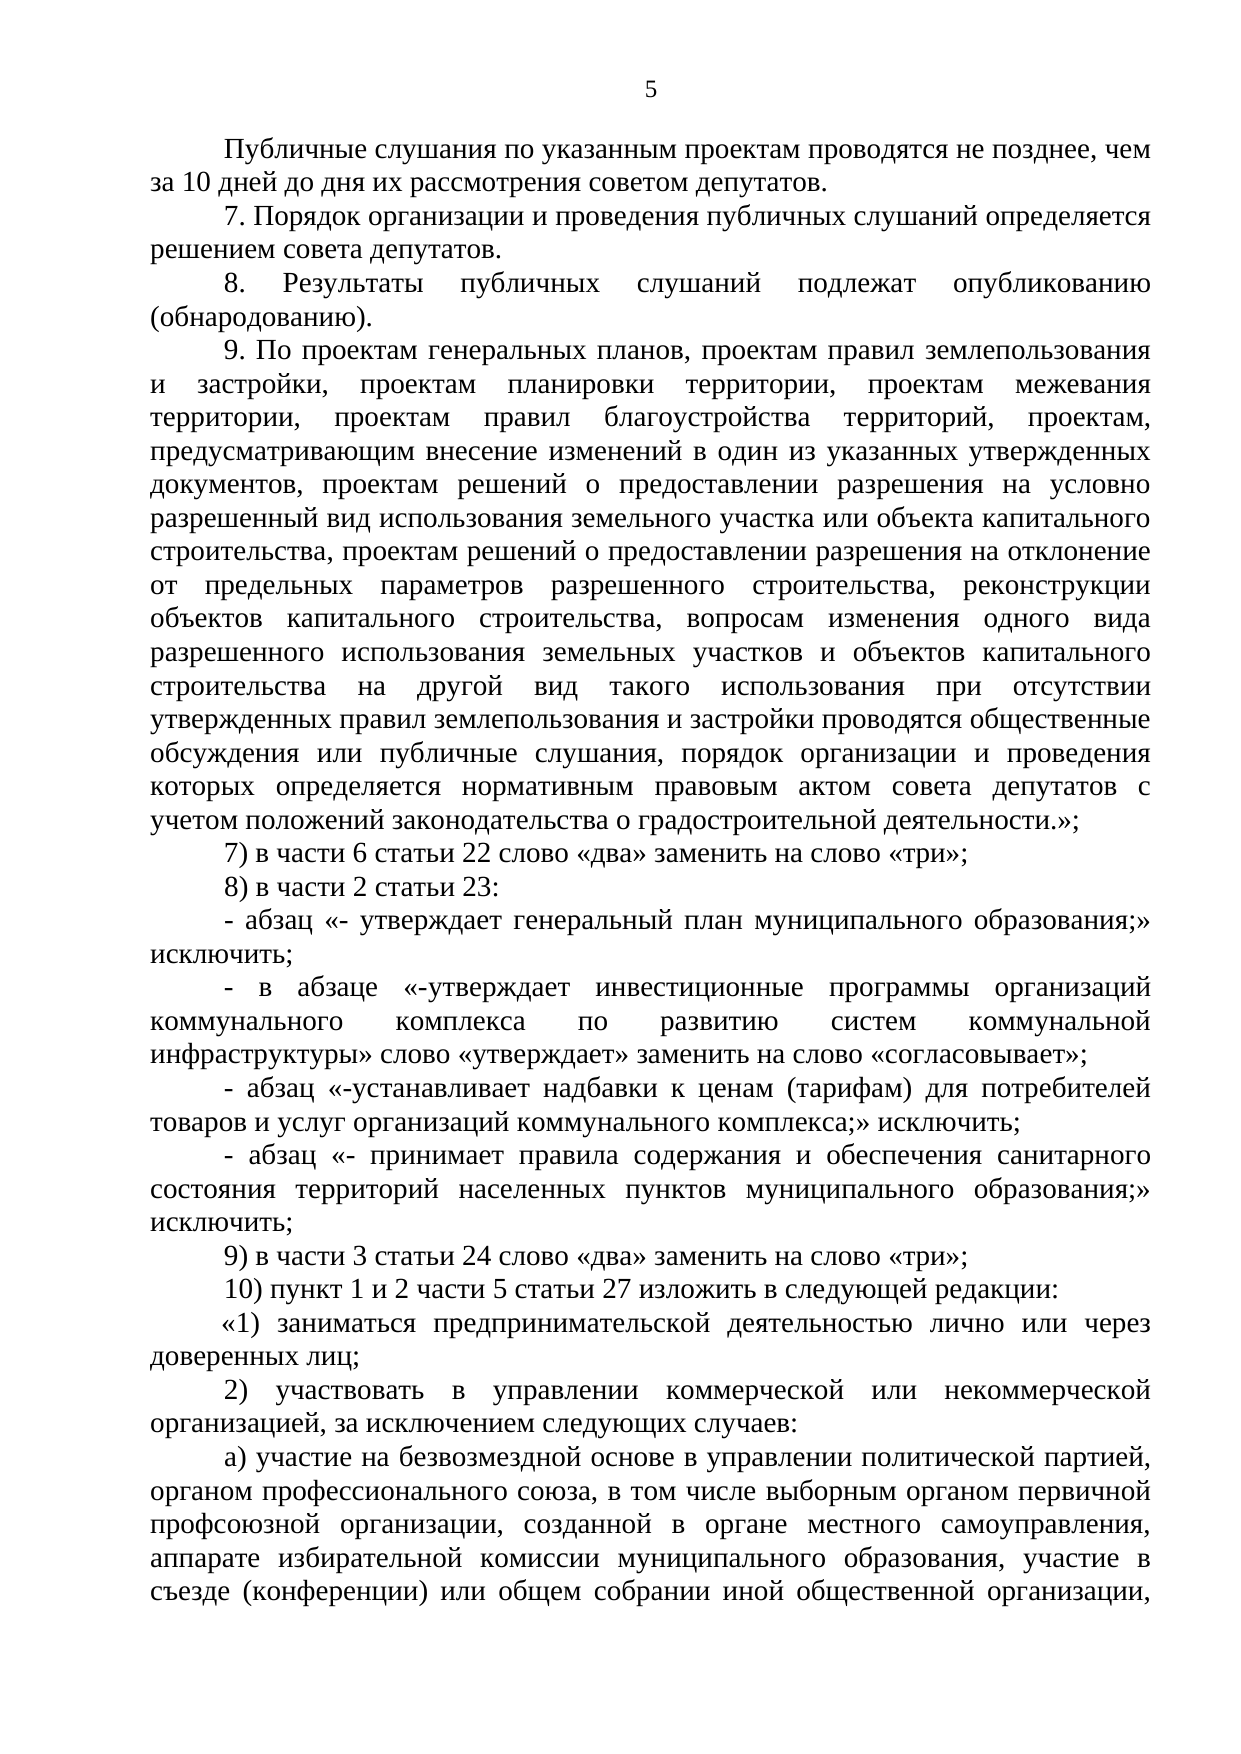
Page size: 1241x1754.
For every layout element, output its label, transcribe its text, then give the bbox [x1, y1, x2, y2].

text 2) участвовать в управлении коммерческой или некоммерческой организацией, за исключением следующих случаев: [150, 1372, 1152, 1439]
text - абзац «- принимает правила содержания и обеспечения санитарного состояния территорий населенных пунктов муниципального образования;» исключить; [150, 1137, 1152, 1238]
text - абзац «-устанавливает надбавки к ценам (тарифам) для потребителей товаров и услуг организаций коммунального комплекса;» исключить; [150, 1070, 1152, 1137]
text 7) в части 6 статьи 22 слово «два» заменить на слово «три»; [150, 835, 1152, 869]
text 7. Порядок организации и проведения публичных слушаний определяется решением совета депутатов. [150, 198, 1152, 265]
text 9. По проектам генеральных планов, проектам правил землепользования и застройки, проектам планировки территории, проектам межевания территории, проектам правил благоустройства территорий, проектам, предусматривающим внесение изменений в один из указанных утвержденных документов, проектам решений о предоставлении разрешения на условно разрешенный вид использования земельного участка или объекта капитального строительства, проектам решений о предоставлении разрешения на отклонение от предельных параметров разрешенного строительства, реконструкции объектов капитального строительства, вопросам изменения одного вида разрешенного использования земельных участков и объектов капитального строительства на другой вид такого использования при отсутствии утвержденных правил землепользования и застройки проводятся общественные обсуждения или публичные слушания, порядок организации и проведения которых определяется нормативным правовым актом совета депутатов с учетом положений законодательства о градостроительной деятельности.»; [150, 332, 1152, 835]
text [150, 1439, 1152, 1607]
text Публичные слушания по указанным проектам проводятся не позднее, чем за 10 дней до дня их рассмотрения советом депутатов. [150, 131, 1152, 198]
text 9) в части 3 статьи 24 слово «два» заменить на слово «три»; [150, 1238, 1152, 1271]
text 8. Результаты публичных слушаний подлежат опубликованию (обнародованию). [150, 265, 1152, 332]
text - абзац «- утверждает генеральный план муниципального образования;» исключить; [150, 902, 1152, 969]
text - в абзаце «-утверждает инвестиционные программы организаций коммунального комплекса по развитию систем коммунальной инфраструктуры» слово «утверждает» заменить на слово «согласовывает»; [150, 969, 1152, 1070]
text «1) заниматься предпринимательской деятельностью лично или через доверенных лиц; [150, 1305, 1152, 1372]
text 10) пункт 1 и 2 части 5 статьи 27 изложить в следующей редакции: [150, 1271, 1152, 1305]
text 8) в части 2 статьи 23: [150, 869, 1152, 902]
